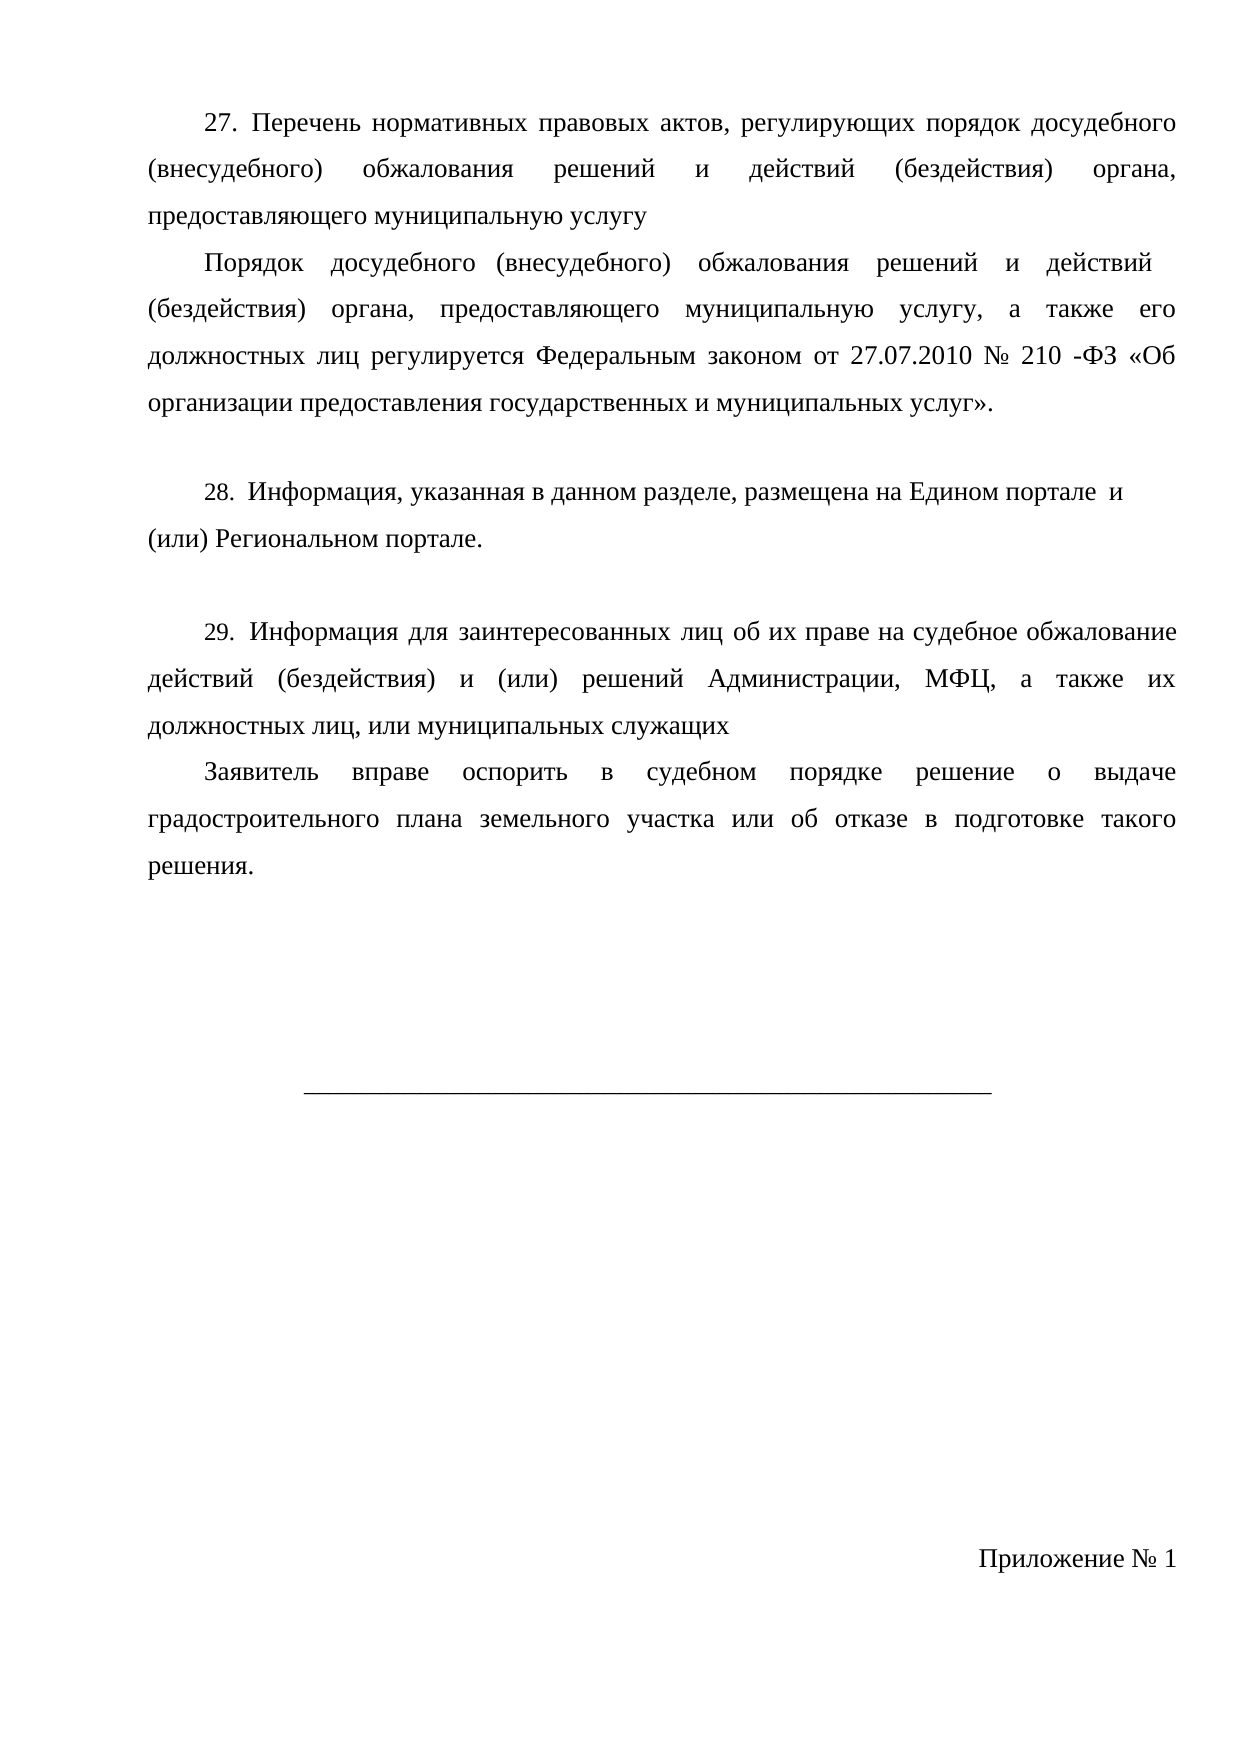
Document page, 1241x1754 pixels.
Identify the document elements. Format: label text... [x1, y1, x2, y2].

text (бездействия) органа, предоставляющего муниципальную услугу, а также его должностных лиц регулируется Федеральным законом от 27.07.2010 № 210 -ФЗ «Об организации предоставления государственных и муниципальных услуг». [148, 292, 1177, 417]
text 27. Перечень нормативных правовых актов, регулирующих порядок досудебного (внесудебного) обжалования решений и действий (бездействия) органа, предоставляющего муниципальную услугу [148, 106, 1177, 230]
text Порядок досудебного (внесудебного) обжалования решений и действий [148, 246, 1177, 277]
list Информация для заинтересованных лиц об их праве на судебное обжалование действий (бездействия) и (или) решений Администрации, МФЦ, а также их должностных лиц, или муниципальных служащих [148, 616, 1177, 740]
text Приложение № 1 [148, 1542, 1177, 1573]
text Заявитель вправе оспорить в судебном порядке решение о выдаче градостроительного плана земельного участка или об отказе в подготовке такого решения. [148, 756, 1177, 880]
list Информация, указанная в данном разделе, размещена на Едином портале и (или) Региональном портале. [148, 476, 1177, 553]
text _______________________________________________________ [148, 1068, 1177, 1097]
